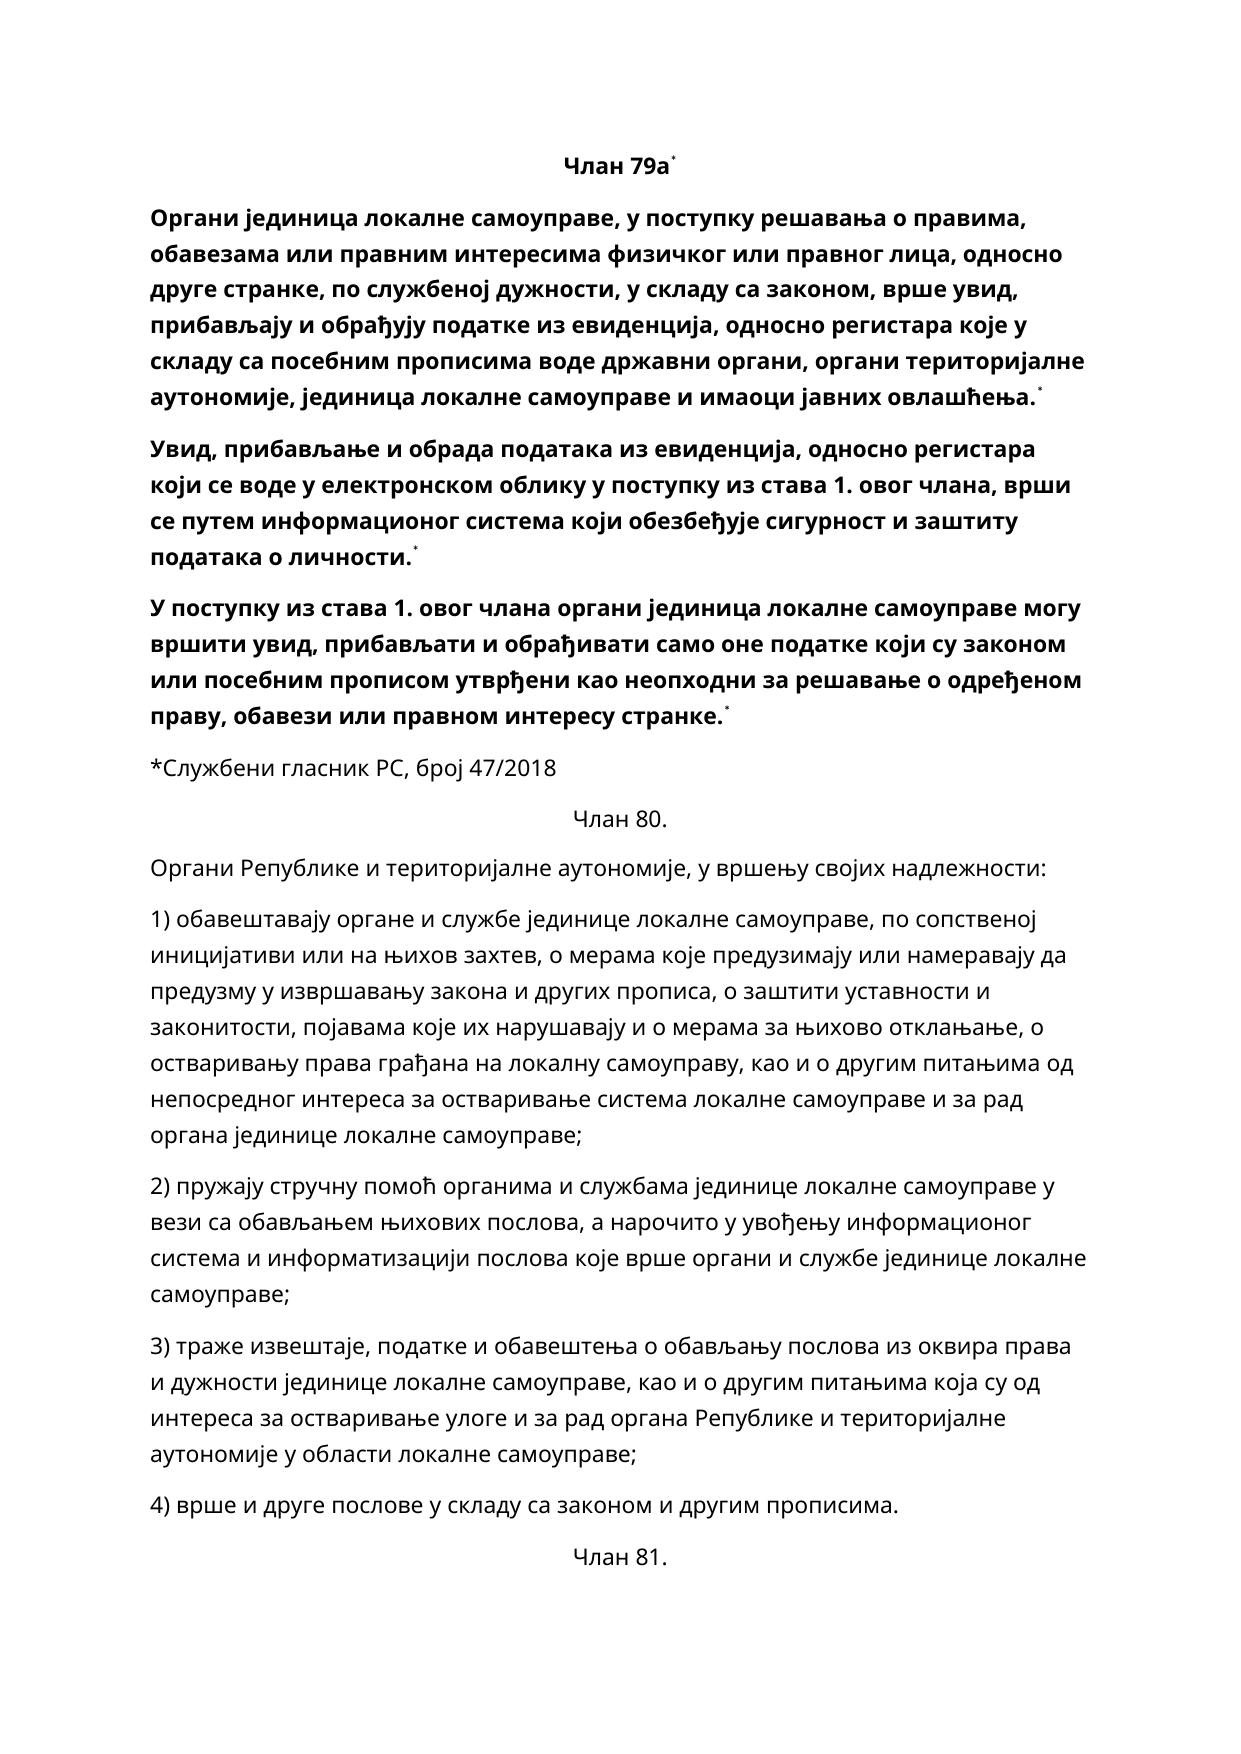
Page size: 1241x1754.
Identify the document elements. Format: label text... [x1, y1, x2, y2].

text У поступку из става 1. овог члана органи јединица локалне самоуправе могу вршити увид, прибављати и обрађивати само оне податке који су законом или посебним прописом утврђени као неопходни за решавање о одређеном праву, обавези или правном интересу странке.* [150, 592, 1090, 731]
text Члан 81. [150, 1541, 1090, 1572]
text 4) врше и друге послове у складу са законом и другим прописима. [150, 1489, 1090, 1520]
text Увид, прибављање и обрада података из евиденција, односно регистара који се воде у електронском облику у поступку из става 1. овог члана, врши се путем информационог система који обезбеђује сигурност и заштиту података о личности.* [150, 433, 1090, 572]
text Органи јединица локалне самоуправе, у поступку решавања о правима, обавезама или правним интересима физичког или правног лица, односно друге странке, по службеној дужности, у складу са законом, врше увид, прибављају и обрађују податке из евиденција, односно регистара које у складу са посебним прописима воде државни органи, органи територијалне аутономије, јединица локалне самоуправе и имаоци јавних овлашћења.* [150, 202, 1090, 412]
text Члан 79а* [150, 150, 1090, 181]
text Органи Републике и територијалне аутономије, у вршењу својих надлежности: [150, 852, 1090, 883]
text Члан 80. [150, 803, 1090, 834]
text 2) пружају стручну помоћ органима и службама јединице локалне самоуправе у вези са обављањем њихових послова, а нарочито у увођењу информационог система и информатизацији послова које врше органи и службе јединице локалне самоуправе; [150, 1170, 1090, 1309]
text 3) траже извештаје, податке и обавештења о обављању послова из оквира права и дужности јединице локалне самоуправе, као и о другим питањима која су од интереса за остваривање улоге и за рад органа Републике и територијалне аутономије у области локалне самоуправе; [150, 1330, 1090, 1469]
text 1) обавештавају органе и службе јединице локалне самоуправе, по сопственој иницијативи или на њихов захтев, о мерама које предузимају или намеравају да предузму у извршавању закона и других прописа, о заштити уставности и законитости, појавама које их нарушавају и о мерама за њихово отклањање, о остваривању права грађана на локалну самоуправу, као и о другим питањима од непосредног интереса за остваривање система локалне самоуправе и за рад органа јединице локалне самоуправе; [150, 903, 1090, 1150]
text *Службени гласник РС, број 47/2018 [150, 752, 1090, 783]
